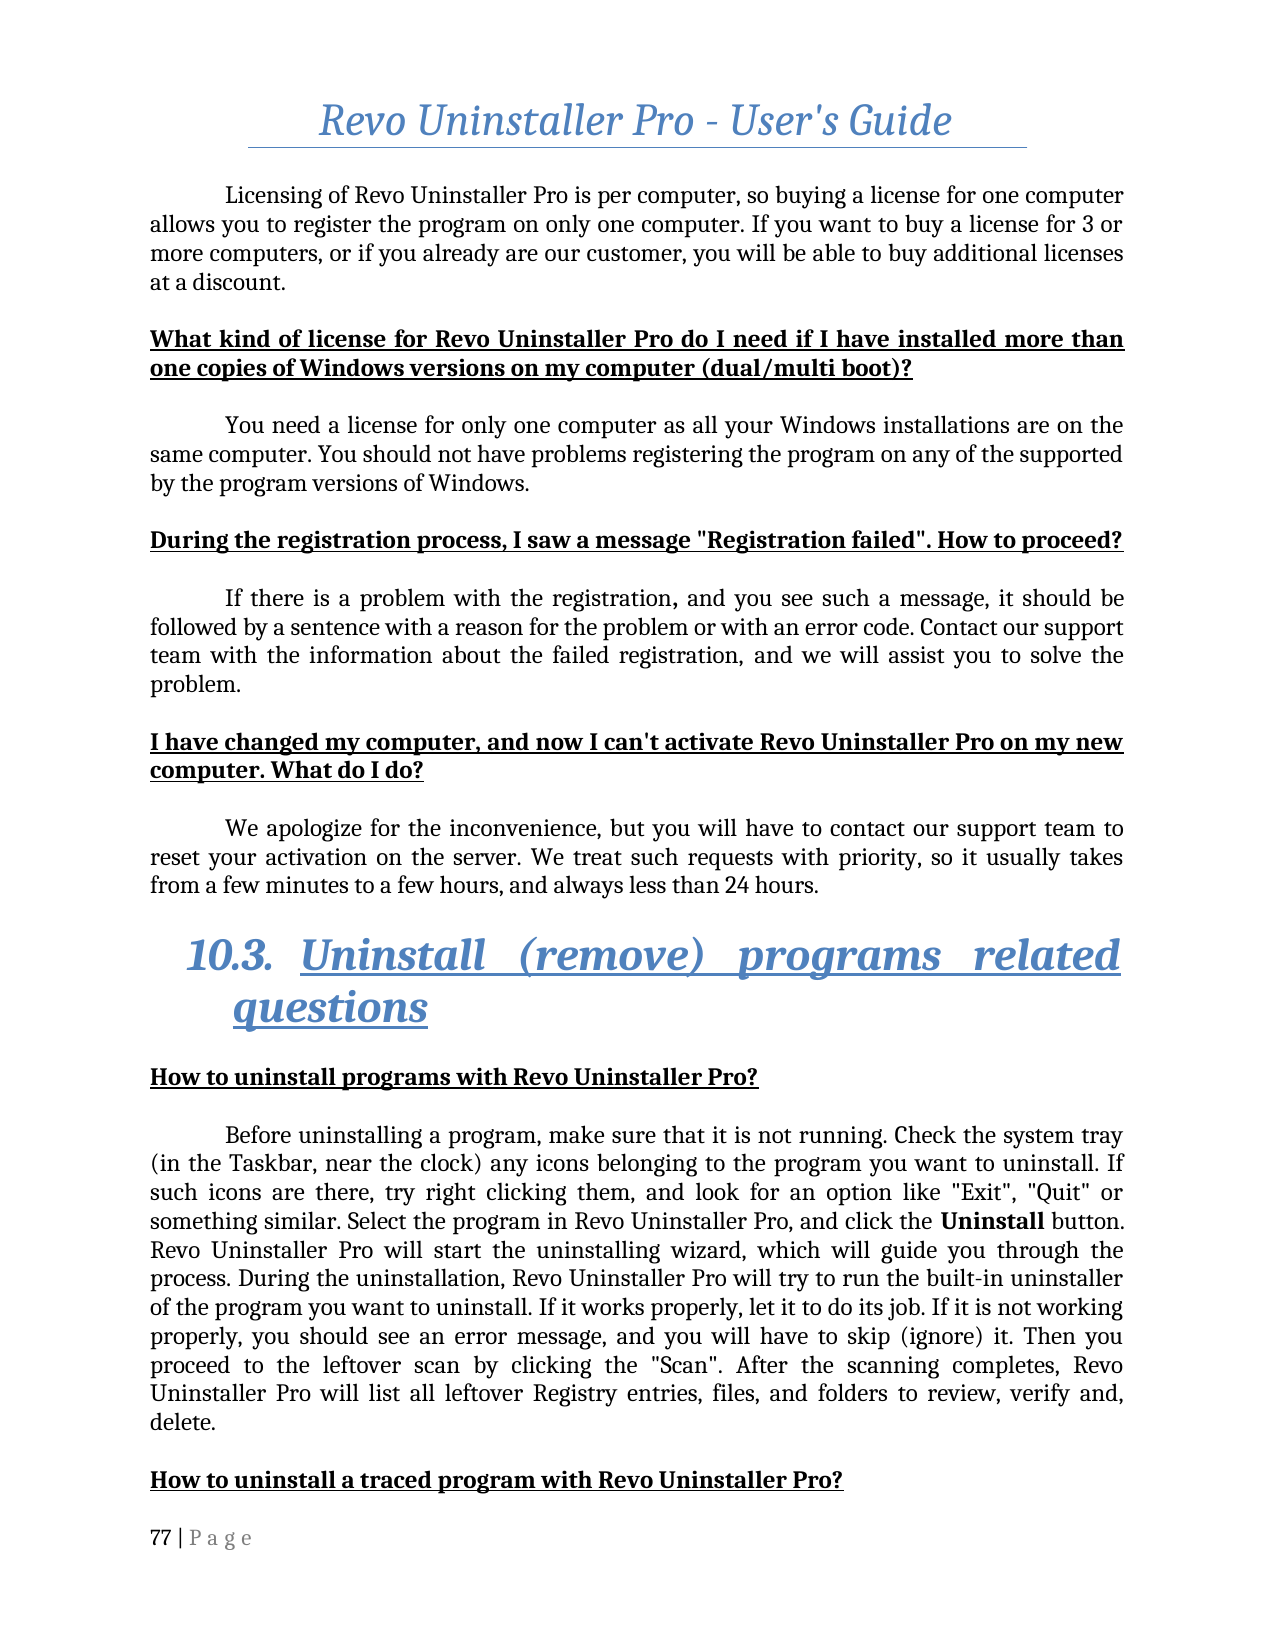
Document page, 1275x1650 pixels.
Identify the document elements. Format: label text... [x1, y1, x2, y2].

text If there is a problem with the registration, and you see such a message, it should be followed by a sentence with a reason for the problem or with an error code. Contact our support team with the information about the failed registration, and we will assist you to solve the problem. [150, 584, 1125, 699]
list Uninstall (remove) programs related questions [187, 929, 1125, 1034]
text How to uninstall a traced program with Revo Uninstaller Pro? [150, 1466, 1125, 1494]
text Licensing of Revo Uninstaller Pro is per computer, so buying a license for one computer allows you to register the program on only one computer. If you want to buy a license for 3 or more computers, or if you already are our customer, you will be able to buy additional licenses at a discount. [150, 181, 1125, 296]
text During the registration process, I saw a message "Registration failed". How to proceed? [150, 526, 1125, 555]
text You need a license for only one computer as all your Windows installations are on the same computer. You should not have problems registering the program on any of the supported by the program versions of Windows. [150, 411, 1125, 498]
text What kind of license for Revo Uninstaller Pro do I need if I have installed more than one copies of Windows versions on my computer (dual/multi boot)? [150, 325, 1125, 349]
text I have changed my computer, and now I can't activate Revo Uninstaller Pro on my new computer. What do I do? [150, 728, 1125, 785]
text How to uninstall programs with Revo Uninstaller Pro? [150, 1063, 1125, 1092]
text What kind of license for Revo Uninstaller Pro do I need if I have installed more than one copies of Windows versions on my computer (dual/multi boot)? [150, 351, 1125, 383]
text We apologize for the inconvenience, but you will have to contact our support team to reset your activation on the server. We treat such requests with priority, so it usually takes from a few minutes to a few hours, and always less than 24 hours. [150, 814, 1125, 900]
text Before uninstalling a program, make sure that it is not running. Check the system tray (in the Taskbar, near the clock) any icons belonging to the program you want to uninstall. If such icons are there, try right clicking them, and look for an option like "Exit", "Quit" or something similar. Select the program in Revo Uninstaller Pro, and click the Uninstall button. Revo Uninstaller Pro will start the uninstalling wizard, which will guide you through the process. During the uninstallation, Revo Uninstaller Pro will try to run the built-in uninstaller of the program you want to uninstall. If it works properly, let it to do its job. If it is not working properly, you should see an error message, and you will have to skip (ignore) it. Then you proceed to the leftover scan by clicking the "Scan". After the scanning completes, Revo Uninstaller Pro will list all leftover Registry entries, files, and folders to review, verify and, delete. [150, 1121, 1125, 1437]
